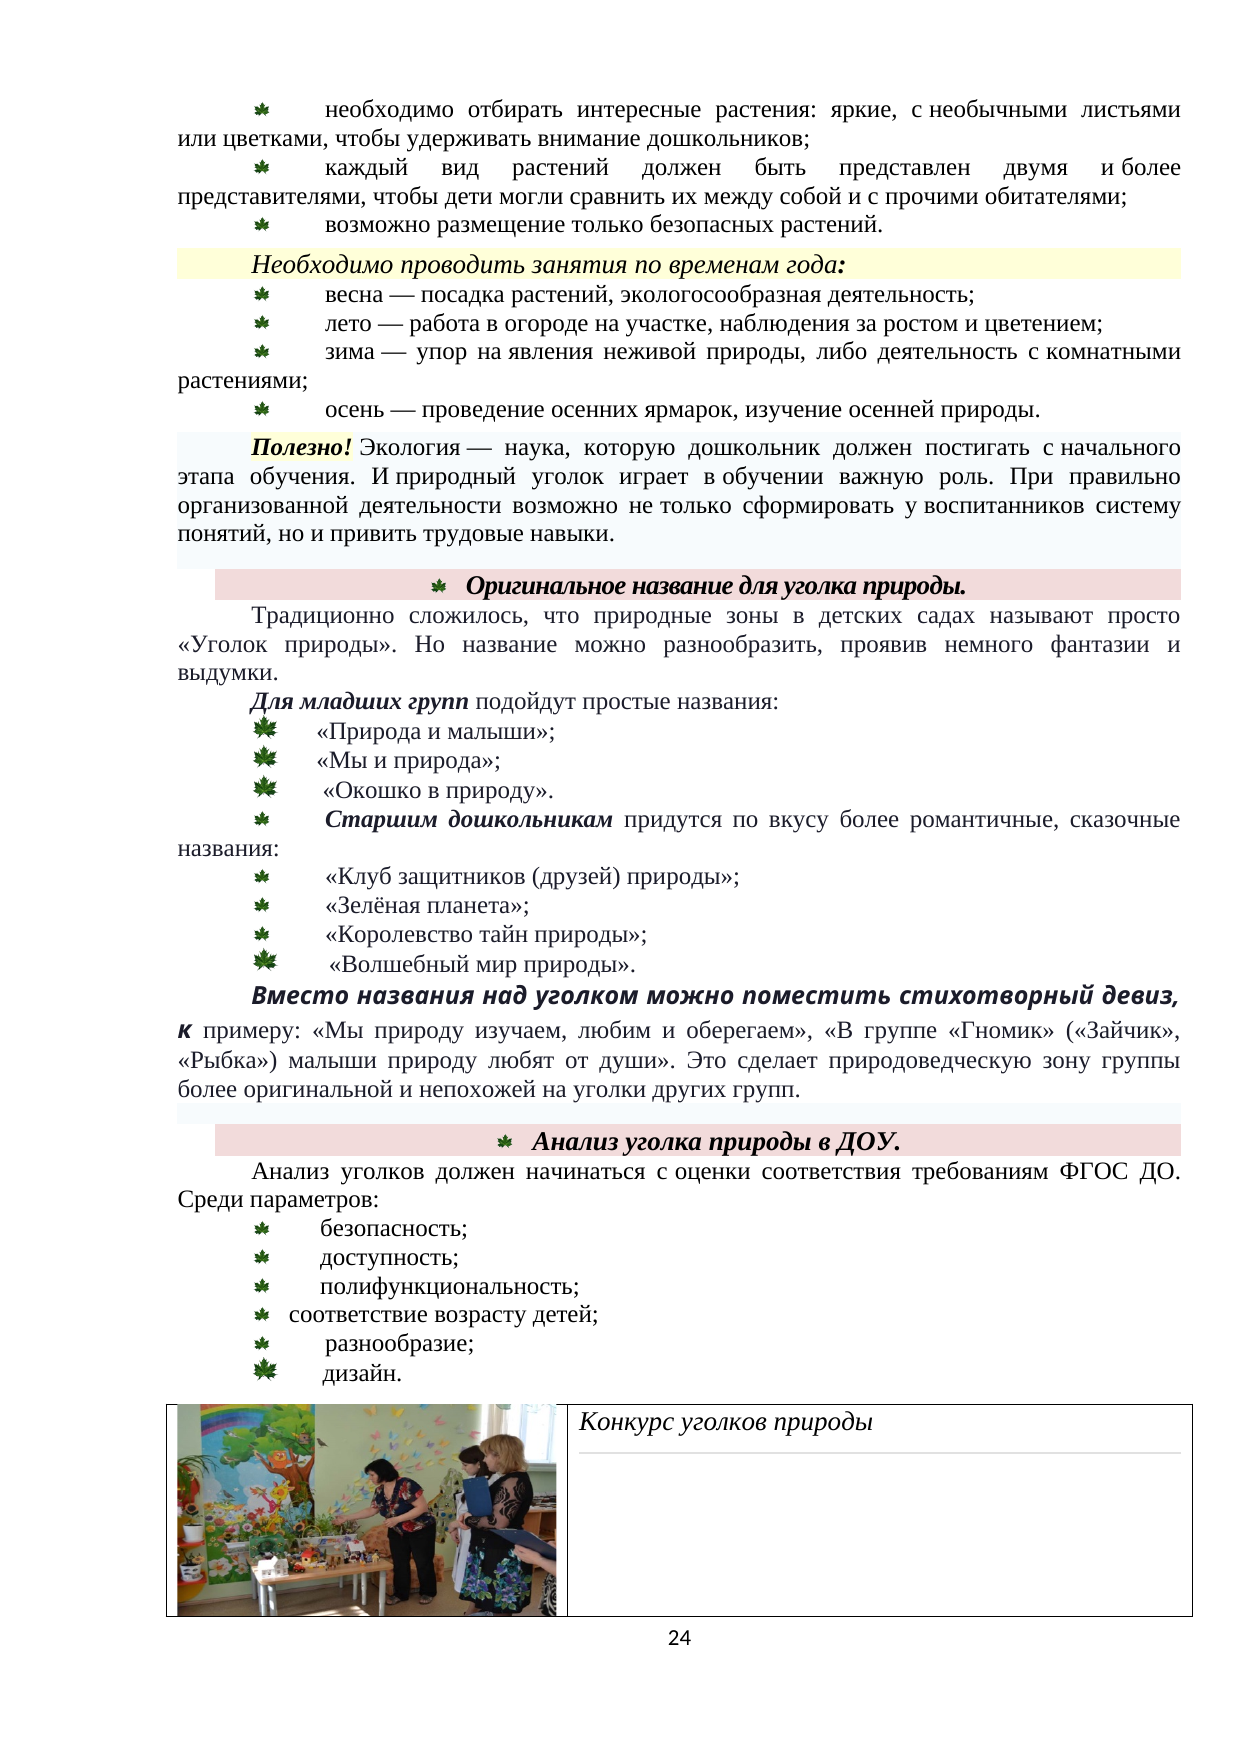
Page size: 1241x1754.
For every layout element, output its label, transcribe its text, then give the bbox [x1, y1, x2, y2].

text «Мы и природа»; [177, 745, 1181, 774]
picture [251, 744, 279, 769]
picture [252, 868, 271, 885]
picture [252, 896, 271, 914]
picture [252, 1248, 271, 1266]
list «Зелёная планета»; [177, 890, 1181, 919]
picture [252, 1220, 271, 1237]
picture [252, 810, 271, 828]
picture [252, 1277, 271, 1295]
list безопасность; [177, 1213, 1181, 1242]
picture [252, 925, 271, 943]
text Анализ уголков должен начинаться с оценки соответствия требованиям ФГОС ДО. Среди параметров: [177, 1156, 1181, 1213]
picture [252, 101, 271, 118]
picture [252, 343, 271, 360]
list осень — проведение осенних ярмарок, изучение осенней природы. [177, 394, 1181, 423]
picture [251, 715, 279, 740]
picture [251, 1357, 279, 1382]
text дизайн. [177, 1357, 1181, 1387]
text Для младших групп подойдут простые названия: [177, 686, 1181, 715]
text Вместо названия над уголком можно поместить стихотворный девиз, к примеру: «Мы природу изучаем, любим и оберегаем», «В группе «Гномик» («Зайчик», «Рыбка») малыши природу любят от души». Это сделает природоведческую зону группы более оригинальной и непохожей на уголки других групп. [177, 977, 1181, 1103]
picture [252, 1306, 271, 1323]
picture [252, 216, 271, 233]
text «Волшебный мир природы». [177, 948, 1181, 977]
picture [251, 774, 279, 799]
list возможно размещение только безопасных растений. [177, 209, 1181, 238]
table_header [167, 1405, 177, 1616]
subtitle Оригинальное название для уголка природы. [215, 569, 1181, 600]
table_header Конкурс уголков природы [568, 1405, 1192, 1616]
list Анализ уголка природы в ДОУ. [215, 1124, 1181, 1156]
list лето — работа в огороде на участке, наблюдения за ростом и цветением; [177, 308, 1181, 336]
list Старшим дошкольникам придутся по вкусу более романтичные, сказочные названия: [177, 804, 1181, 861]
picture [495, 1133, 514, 1150]
table_header [557, 1405, 567, 1616]
picture [251, 947, 279, 972]
picture [177, 1404, 557, 1616]
list полифункциональность; [177, 1271, 1181, 1299]
text «Природа и малыши»; [177, 715, 1181, 745]
picture [252, 314, 271, 331]
list «Клуб защитников (друзей) природы»; [177, 861, 1181, 890]
list необходимо отбирать интересные растения: яркие, с необычными листьями или цветками, чтобы удерживать внимание дошкольников; [177, 94, 1181, 152]
picture [252, 285, 271, 303]
list соответствие возрасту детей; [177, 1299, 1181, 1328]
picture [252, 158, 271, 176]
picture [252, 1335, 271, 1352]
text «Окошко в природу». [177, 774, 1181, 804]
list «Королевство тайн природы»; [177, 919, 1181, 948]
list каждый вид растений должен быть представлен двумя и более представителями, чтобы дети могли сравнить их между собой и с прочими обитателями; [177, 152, 1181, 209]
text Полезно! Экология — наука, которую дошкольник должен постигать с начального этапа обучения. И природный уголок играет в обучении важную роль. При правильно организованной деятельности возможно не только сформировать у воспитанников систему понятий, но и привить трудовые навыки. [177, 432, 1181, 547]
text Необходимо проводить занятия по временам года: [177, 248, 1181, 279]
list весна — посадка растений, экологосообразная деятельность; [177, 279, 1181, 308]
list зима — упор на явления неживой природы, либо деятельность с комнатными растениями; [177, 336, 1181, 394]
list разнообразие; [177, 1328, 1181, 1357]
text Традиционно сложилось, что природные зоны в детских садах называют просто «Уголок природы». Но название можно разнообразить, проявив немного фантазии и выдумки. [177, 600, 1181, 686]
picture [252, 400, 271, 418]
list доступность; [177, 1242, 1181, 1271]
picture [429, 577, 448, 595]
